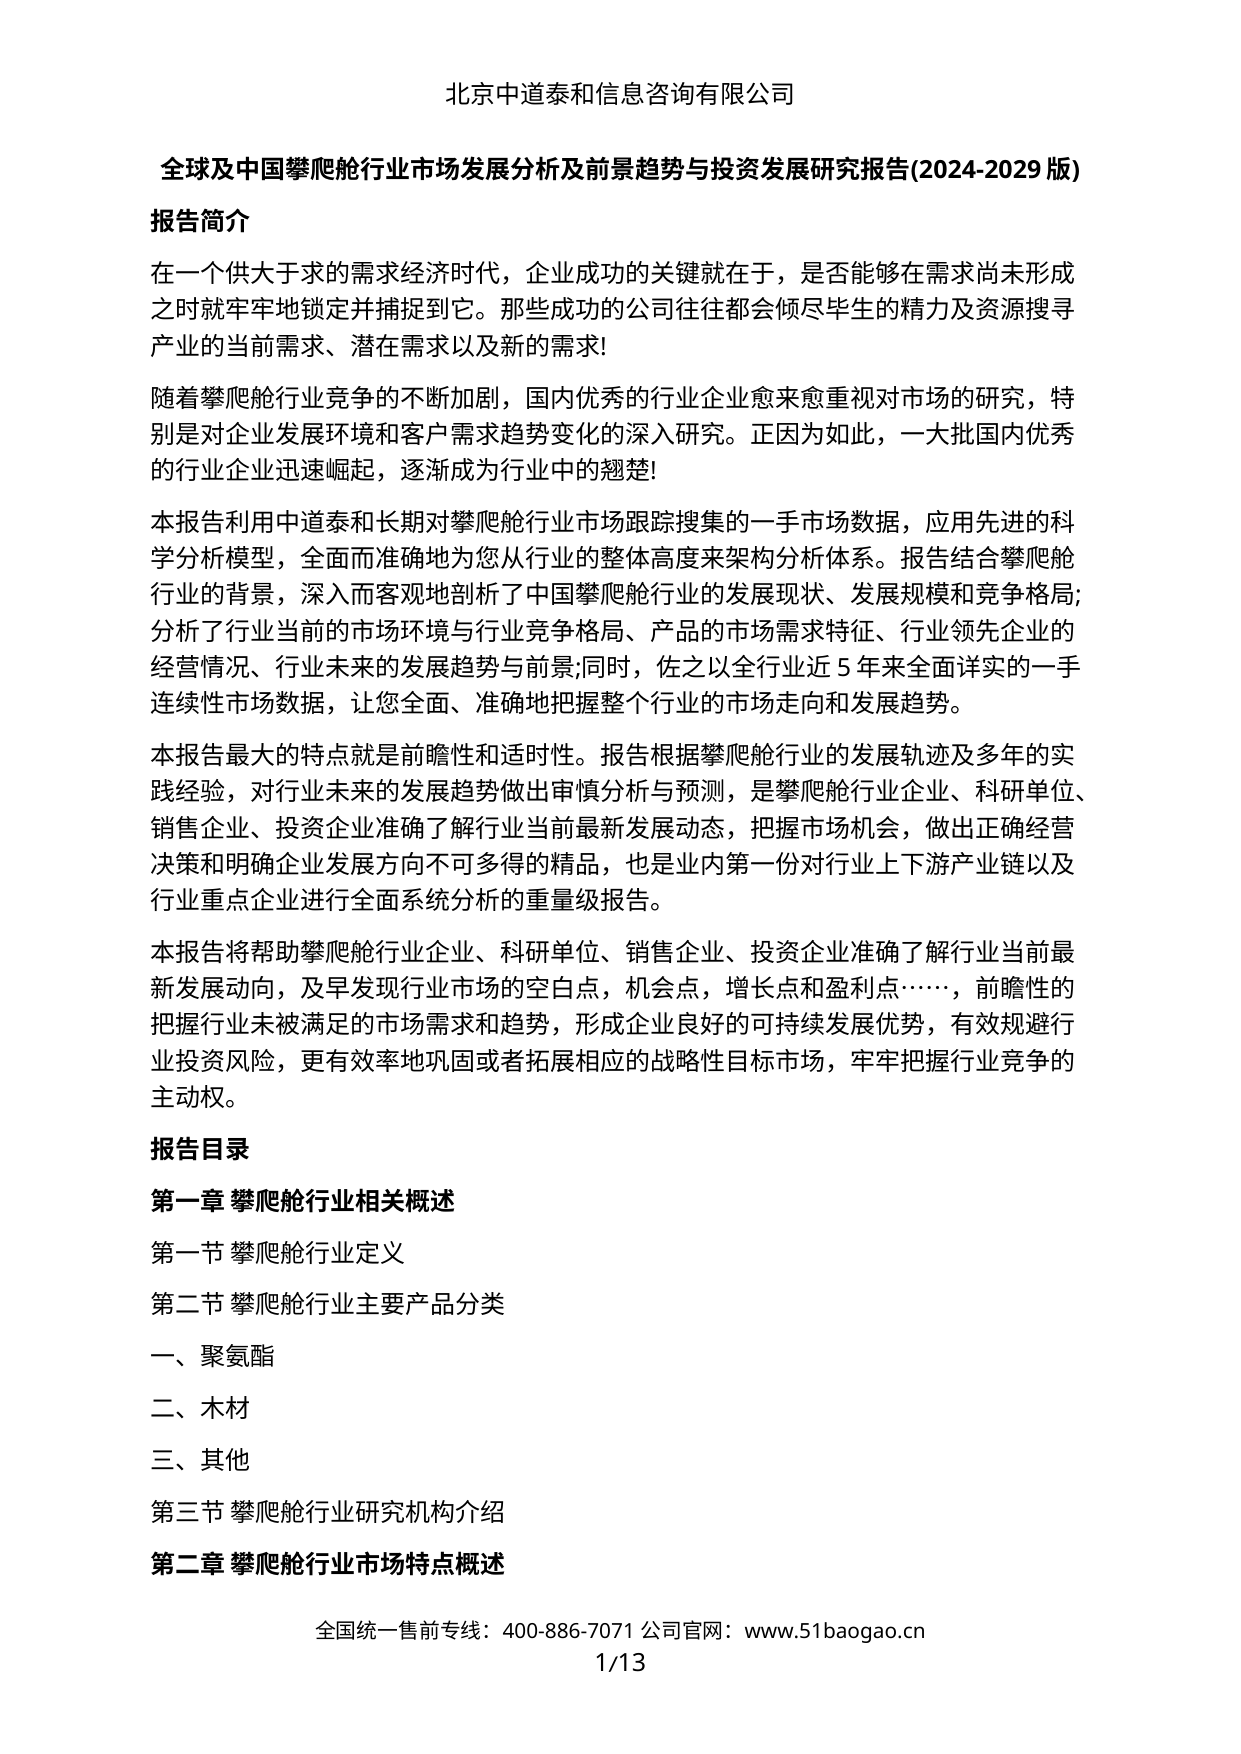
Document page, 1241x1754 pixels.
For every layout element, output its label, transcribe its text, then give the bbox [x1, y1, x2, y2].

text 本报告利用中道泰和长期对攀爬舱行业市场跟踪搜集的一手市场数据，应用先进的科学分析模型，全面而准确地为您从行业的整体高度来架构分析体系。报告结合攀爬舱行业的背景，深入而客观地剖析了中国攀爬舱行业的发展现状、发展规模和竞争格局;分析了行业当前的市场环境与行业竞争格局、产品的市场需求特征、行业领先企业的经营情况、行业未来的发展趋势与前景;同时，佐之以全行业近5年来全面详实的一手连续性市场数据，让您全面、准确地把握整个行业的市场走向和发展趋势。 [150, 502, 1090, 720]
text 三、其他 [150, 1441, 1090, 1477]
text 报告简介 [150, 202, 1090, 238]
text 在一个供大于求的需求经济时代，企业成功的关键就在于，是否能够在需求尚未形成之时就牢牢地锁定并捕捉到它。那些成功的公司往往都会倾尽毕生的精力及资源搜寻产业的当前需求、潜在需求以及新的需求! [150, 254, 1090, 362]
text 第二节 攀爬舱行业主要产品分类 [150, 1285, 1090, 1321]
text 二、木材 [150, 1389, 1090, 1425]
text 随着攀爬舱行业竞争的不断加剧，国内优秀的行业企业愈来愈重视对市场的研究，特别是对企业发展环境和客户需求趋势变化的深入研究。正因为如此，一大批国内优秀的行业企业迅速崛起，逐渐成为行业中的翘楚! [150, 378, 1090, 487]
text 第三节 攀爬舱行业研究机构介绍 [150, 1492, 1090, 1529]
text 第二章 攀爬舱行业市场特点概述 [150, 1544, 1090, 1581]
text 报告目录 [150, 1129, 1090, 1166]
text 全球及中国攀爬舱行业市场发展分析及前景趋势与投资发展研究报告(2024-2029版) [150, 150, 1090, 186]
text 本报告将帮助攀爬舱行业企业、科研单位、销售企业、投资企业准确了解行业当前最新发展动向，及早发现行业市场的空白点，机会点，增长点和盈利点……，前瞻性的把握行业未被满足的市场需求和趋势，形成企业良好的可持续发展优势，有效规避行业投资风险，更有效率地巩固或者拓展相应的战略性目标市场，牢牢把握行业竞争的主动权。 [150, 932, 1090, 1114]
text 第一节 攀爬舱行业定义 [150, 1233, 1090, 1269]
text 第一章 攀爬舱行业相关概述 [150, 1181, 1090, 1217]
text 本报告最大的特点就是前瞻性和适时性。报告根据攀爬舱行业的发展轨迹及多年的实践经验，对行业未来的发展趋势做出审慎分析与预测，是攀爬舱行业企业、科研单位、销售企业、投资企业准确了解行业当前最新发展动态，把握市场机会，做出正确经营决策和明确企业发展方向不可多得的精品，也是业内第一份对行业上下游产业链以及行业重点企业进行全面系统分析的重量级报告。 [150, 736, 1090, 917]
text 一、聚氨酯 [150, 1337, 1090, 1373]
